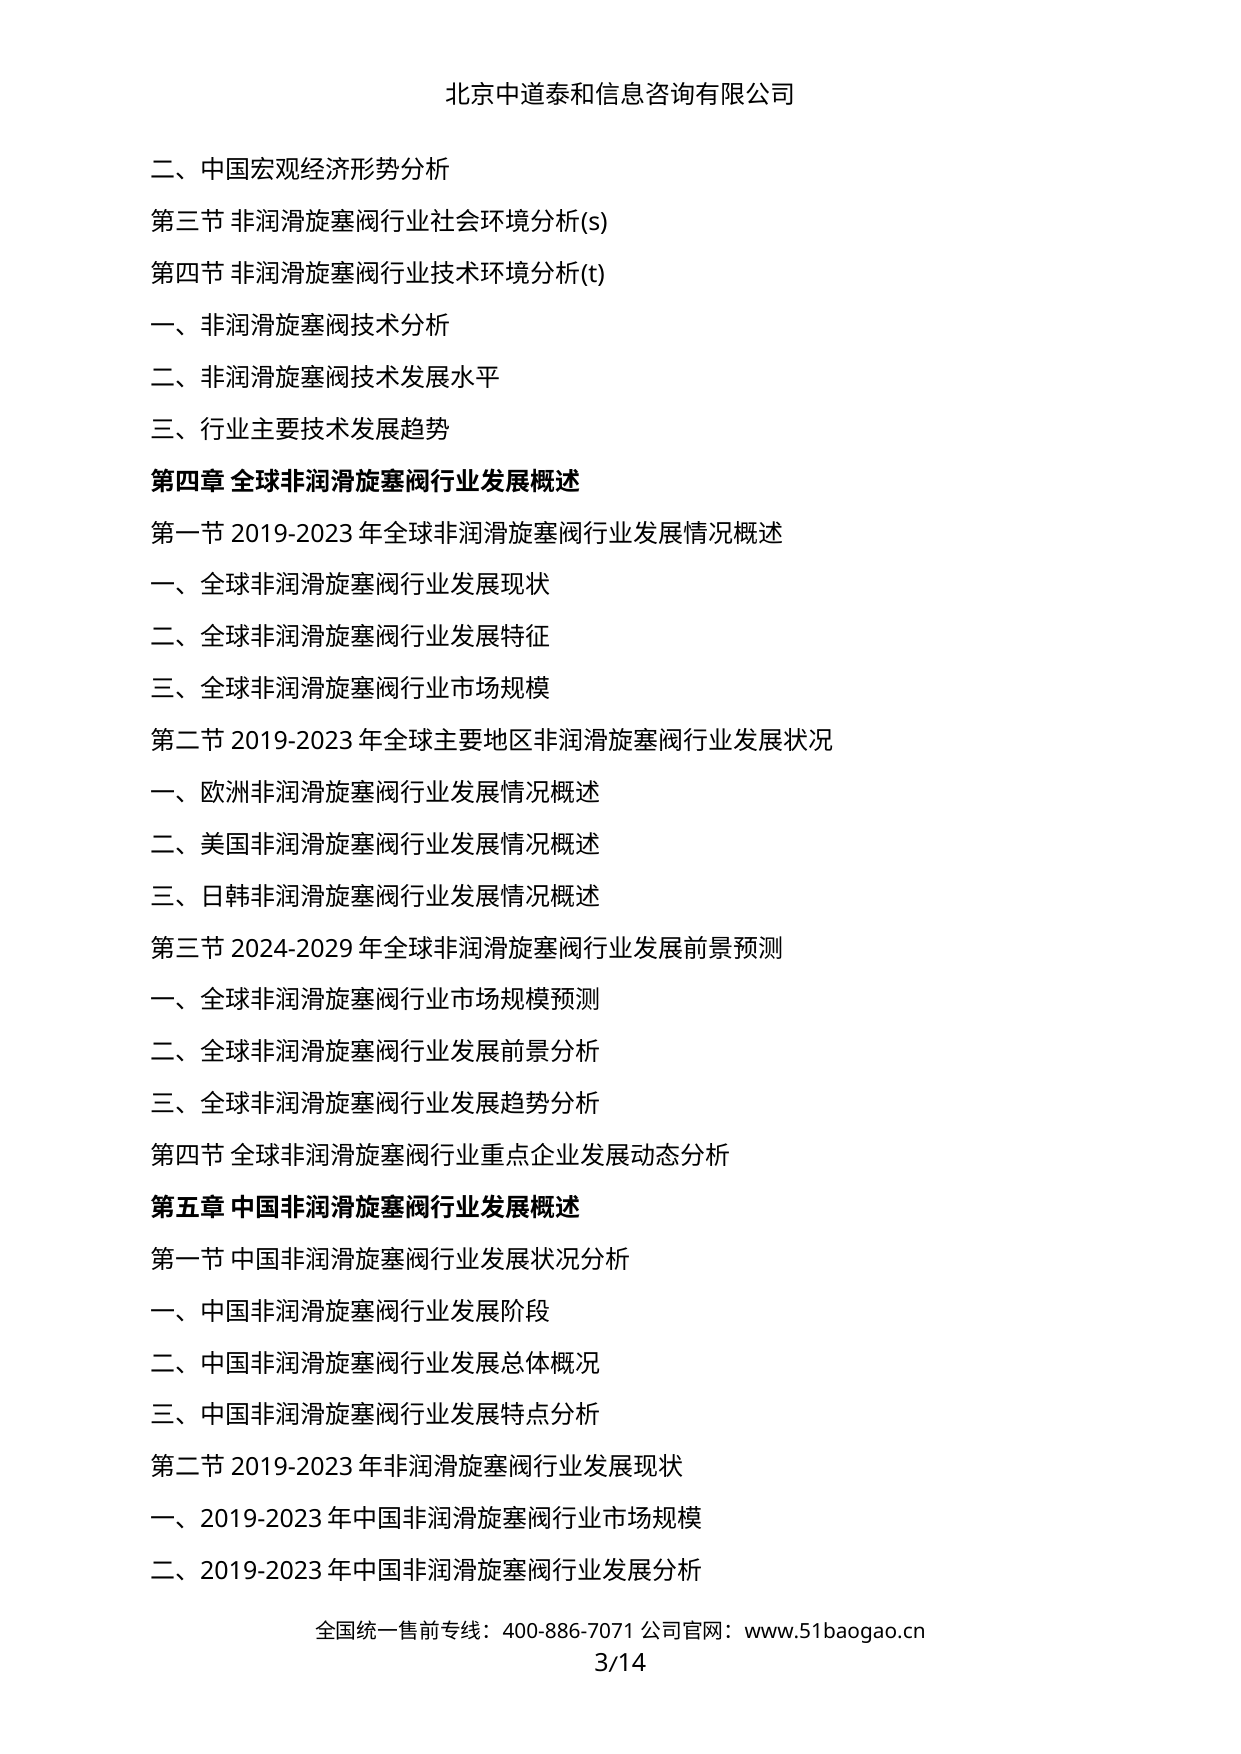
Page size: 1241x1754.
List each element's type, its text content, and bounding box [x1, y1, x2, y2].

text 三、日韩非润滑旋塞阀行业发展情况概述 [150, 876, 1090, 912]
text 二、非润滑旋塞阀技术发展水平 [150, 357, 1090, 394]
text 第三节 非润滑旋塞阀行业社会环境分析(s) [150, 202, 1090, 238]
text 第二节 2019-2023年全球主要地区非润滑旋塞阀行业发展状况 [150, 721, 1090, 757]
text 第一节 2019-2023年全球非润滑旋塞阀行业发展情况概述 [150, 513, 1090, 549]
text 第三节 2024-2029年全球非润滑旋塞阀行业发展前景预测 [150, 928, 1090, 964]
text 三、全球非润滑旋塞阀行业发展趋势分析 [150, 1084, 1090, 1120]
text 一、全球非润滑旋塞阀行业市场规模预测 [150, 980, 1090, 1016]
text 三、行业主要技术发展趋势 [150, 409, 1090, 446]
text 二、美国非润滑旋塞阀行业发展情况概述 [150, 824, 1090, 861]
text 一、非润滑旋塞阀技术分析 [150, 306, 1090, 342]
text 第一节 中国非润滑旋塞阀行业发展状况分析 [150, 1239, 1090, 1276]
text 一、全球非润滑旋塞阀行业发展现状 [150, 565, 1090, 601]
text 二、2019-2023年中国非润滑旋塞阀行业发展分析 [150, 1551, 1090, 1587]
text 第四节 全球非润滑旋塞阀行业重点企业发展动态分析 [150, 1136, 1090, 1172]
text 二、中国非润滑旋塞阀行业发展总体概况 [150, 1343, 1090, 1379]
text 第二节 2019-2023年非润滑旋塞阀行业发展现状 [150, 1447, 1090, 1483]
text 二、全球非润滑旋塞阀行业发展前景分析 [150, 1032, 1090, 1068]
text 第四节 非润滑旋塞阀行业技术环境分析(t) [150, 254, 1090, 290]
text 第四章 全球非润滑旋塞阀行业发展概述 [150, 461, 1090, 497]
text 二、中国宏观经济形势分析 [150, 150, 1090, 186]
text 第五章 中国非润滑旋塞阀行业发展概述 [150, 1187, 1090, 1224]
text 一、欧洲非润滑旋塞阀行业发展情况概述 [150, 772, 1090, 809]
text 一、中国非润滑旋塞阀行业发展阶段 [150, 1291, 1090, 1327]
text 三、中国非润滑旋塞阀行业发展特点分析 [150, 1395, 1090, 1431]
text 三、全球非润滑旋塞阀行业市场规模 [150, 669, 1090, 705]
text 二、全球非润滑旋塞阀行业发展特征 [150, 617, 1090, 653]
text 一、2019-2023年中国非润滑旋塞阀行业市场规模 [150, 1499, 1090, 1535]
